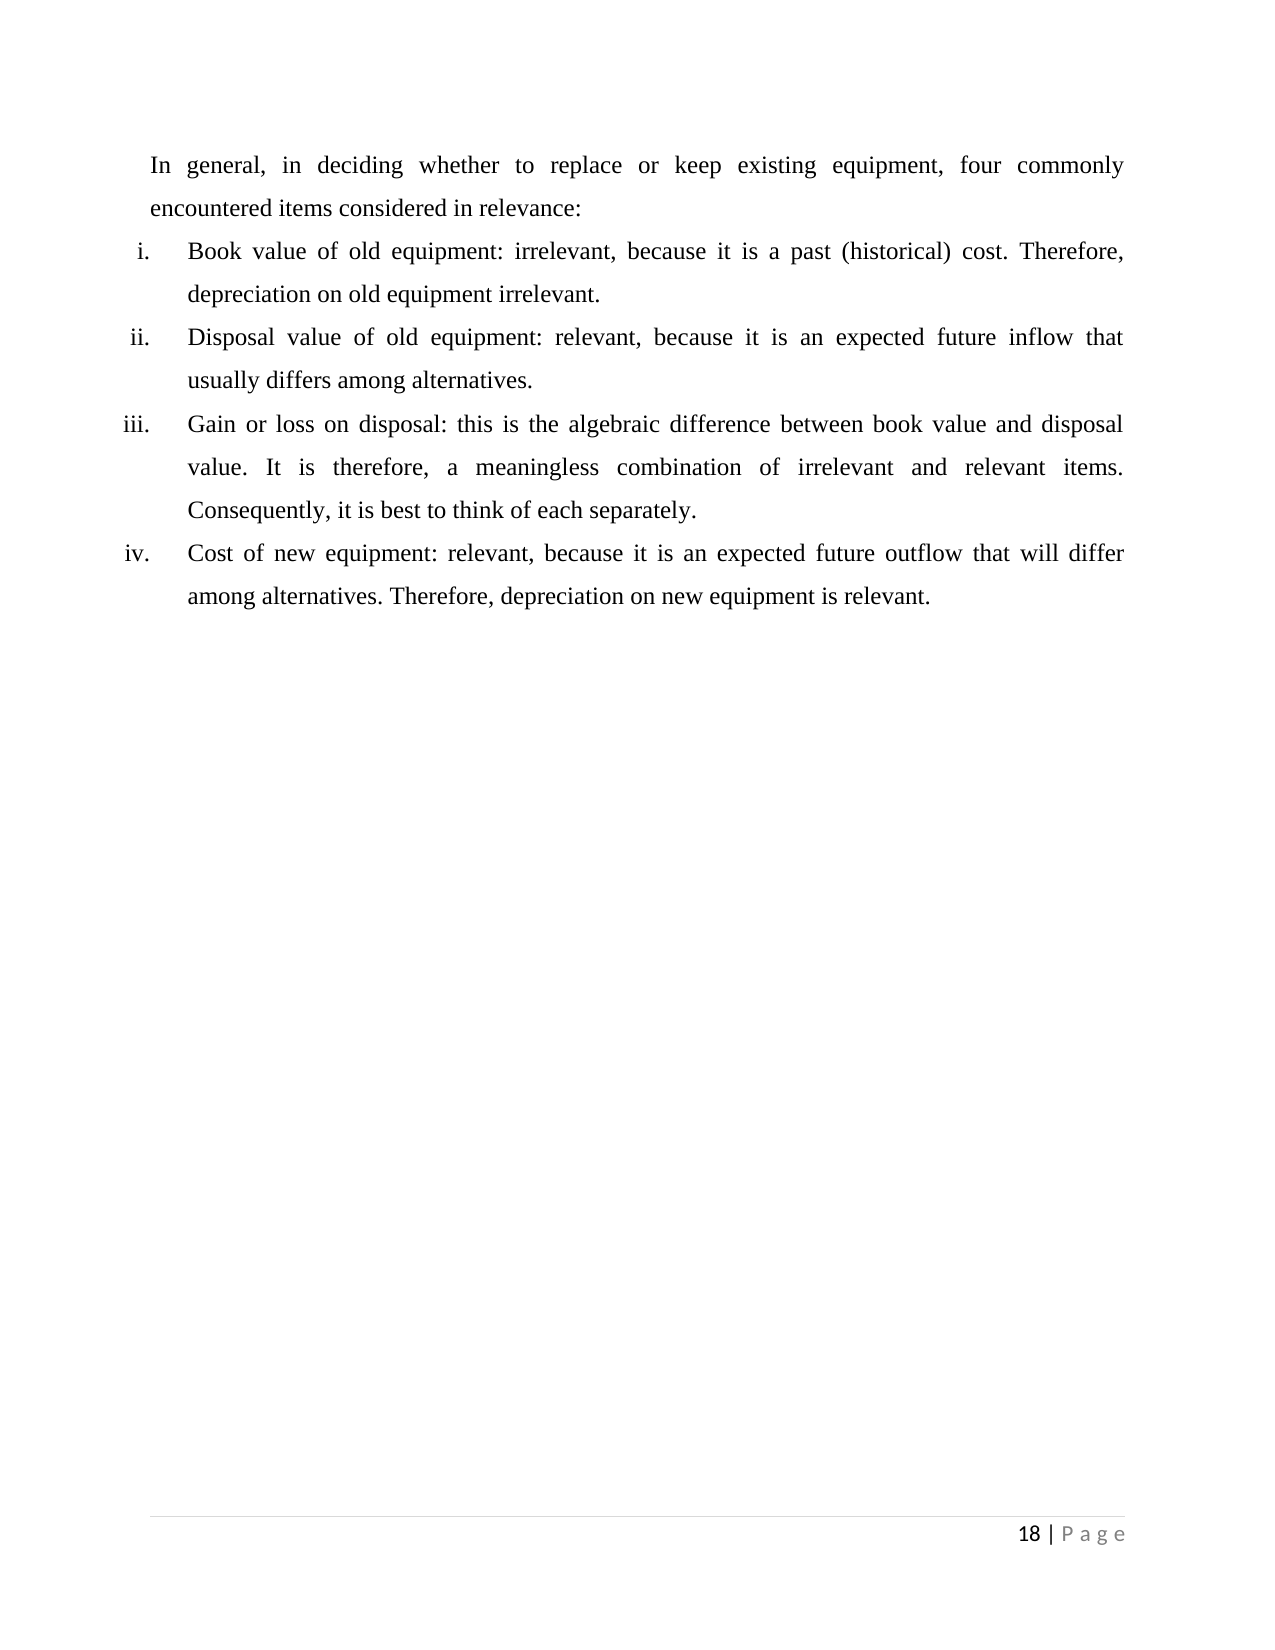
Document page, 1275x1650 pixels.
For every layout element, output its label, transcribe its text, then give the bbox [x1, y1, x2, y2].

list Book value of old equipment: irrelevant, because it is a past (historical) cost. Therefore, depreciation on old equipment irrelevant. [150, 236, 1125, 308]
list Disposal value of old equipment: relevant, because it is an expected future inflow that usually differs among alternatives. [150, 322, 1125, 394]
list Cost of new equipment: relevant, because it is an expected future outflow that will differ among alternatives. Therefore, depreciation on new equipment is relevant. [150, 538, 1125, 610]
list Gain or loss on disposal: this is the algebraic difference between book value and disposal value. It is therefore, a meaningless combination of irrelevant and relevant items. Consequently, it is best to think of each separately. [150, 409, 1125, 524]
text In general, in deciding whether to replace or keep existing equipment, four commonly encountered items considered in relevance: [150, 150, 1125, 222]
